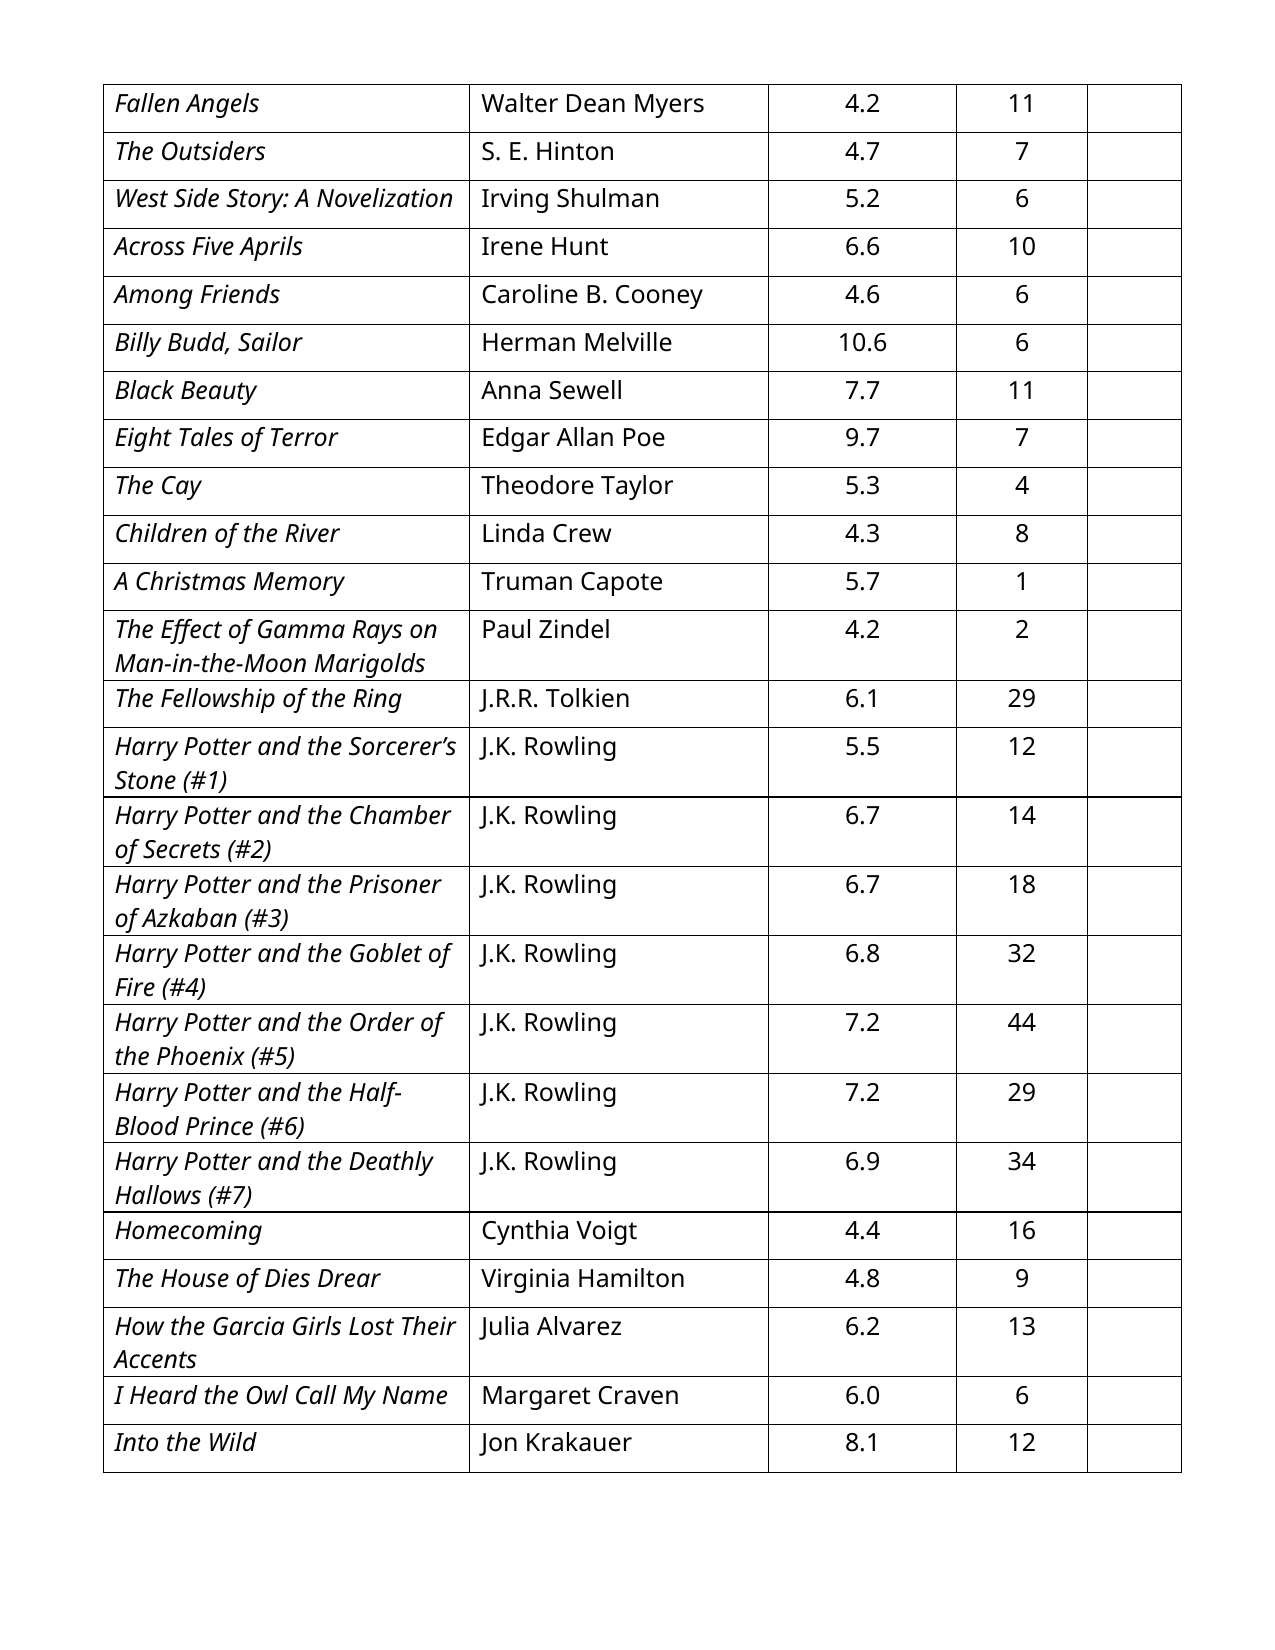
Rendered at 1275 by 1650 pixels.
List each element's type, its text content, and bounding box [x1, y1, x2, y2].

table_cell 4.3 [769, 516, 956, 562]
table_cell 12 [957, 728, 1087, 796]
table_cell 44 [957, 1005, 1087, 1073]
table_cell 32 [957, 936, 1087, 1004]
table_cell 6 [957, 325, 1087, 371]
table_cell 14 [957, 798, 1087, 866]
table_cell S. E. Hinton [470, 133, 768, 180]
table_cell 18 [957, 867, 1087, 935]
table_cell 6 [957, 181, 1087, 228]
table_cell 16 [957, 1213, 1087, 1259]
table_cell 6.7 [769, 867, 956, 935]
table_cell J.K. Rowling [470, 867, 768, 935]
table_cell [1088, 564, 1181, 610]
table_cell 9 [957, 1260, 1087, 1307]
table_cell Virginia Hamilton [470, 1260, 768, 1307]
table_cell 6.6 [769, 229, 956, 276]
table_cell 6.7 [769, 798, 956, 866]
table_cell [1088, 1005, 1181, 1073]
table_cell 12 [957, 1425, 1087, 1472]
table_cell J.K. Rowling [470, 1143, 768, 1211]
table_cell Harry Potter and the Order of the Phoenix (#5) [104, 1005, 469, 1073]
table_cell 8 [957, 516, 1087, 562]
table_cell West Side Story: A Novelization [104, 181, 469, 228]
table_cell 6.2 [769, 1308, 956, 1376]
table_cell 10 [957, 229, 1087, 276]
table_cell [1088, 85, 1181, 132]
table_cell [1088, 468, 1181, 515]
table_cell Paul Zindel [470, 611, 768, 679]
table_cell Irving Shulman [470, 181, 768, 228]
table_cell The House of Dies Drear [104, 1260, 469, 1307]
table_cell 29 [957, 681, 1087, 727]
table_cell 4.2 [769, 611, 956, 679]
table_cell Margaret Craven [470, 1377, 768, 1424]
table_cell The Fellowship of the Ring [104, 681, 469, 727]
table_cell 6.8 [769, 936, 956, 1004]
table_cell 5.5 [769, 728, 956, 796]
table_cell 7.7 [769, 372, 956, 419]
table_cell 34 [957, 1143, 1087, 1211]
table_cell A Christmas Memory [104, 564, 469, 610]
table_cell 4 [957, 468, 1087, 515]
table_cell J.K. Rowling [470, 936, 768, 1004]
table_cell Theodore Taylor [470, 468, 768, 515]
table_cell Cynthia Voigt [470, 1213, 768, 1259]
table_cell Fallen Angels [104, 85, 469, 132]
table_cell 2 [957, 611, 1087, 679]
table_cell 4.6 [769, 277, 956, 323]
table_cell Jon Krakauer [470, 1425, 768, 1472]
table_cell [1088, 1260, 1181, 1307]
table_cell 7.2 [769, 1074, 956, 1142]
table_cell 7 [957, 133, 1087, 180]
table_cell [1088, 325, 1181, 371]
table_cell 6 [957, 277, 1087, 323]
table_cell Harry Potter and the Sorcerer’s Stone (#1) [104, 728, 469, 796]
table_cell 4.8 [769, 1260, 956, 1307]
table_cell [1088, 1213, 1181, 1259]
table_cell Harry Potter and the Deathly Hallows (#7) [104, 1143, 469, 1211]
table_cell Harry Potter and the Prisoner of Azkaban (#3) [104, 867, 469, 935]
table_cell Linda Crew [470, 516, 768, 562]
table_cell How the Garcia Girls Lost Their Accents [104, 1308, 469, 1376]
table_cell 11 [957, 85, 1087, 132]
table_cell Billy Budd, Sailor [104, 325, 469, 371]
table_cell Across Five Aprils [104, 229, 469, 276]
table_cell [1088, 611, 1181, 679]
table_cell Eight Tales of Terror [104, 420, 469, 467]
table_cell [1088, 1425, 1181, 1472]
table_cell Edgar Allan Poe [470, 420, 768, 467]
table_cell [1088, 728, 1181, 796]
table_cell [1088, 1308, 1181, 1376]
table_cell Julia Alvarez [470, 1308, 768, 1376]
table_cell The Outsiders [104, 133, 469, 180]
table_cell Children of the River [104, 516, 469, 562]
table_cell 1 [957, 564, 1087, 610]
table_cell Walter Dean Myers [470, 85, 768, 132]
table_cell Anna Sewell [470, 372, 768, 419]
table_cell Among Friends [104, 277, 469, 323]
table_cell 4.7 [769, 133, 956, 180]
table_cell J.R.R. Tolkien [470, 681, 768, 727]
table_cell [1088, 936, 1181, 1004]
table_cell 4.4 [769, 1213, 956, 1259]
table_cell 9.7 [769, 420, 956, 467]
table_cell Herman Melville [470, 325, 768, 371]
table_cell J.K. Rowling [470, 1005, 768, 1073]
table_cell 4.2 [769, 85, 956, 132]
table_cell 11 [957, 372, 1087, 419]
table_cell [1088, 516, 1181, 562]
table_cell Caroline B. Cooney [470, 277, 768, 323]
table_cell 6.0 [769, 1377, 956, 1424]
table_cell [1088, 1074, 1181, 1142]
table_cell [1088, 229, 1181, 276]
table_cell Black Beauty [104, 372, 469, 419]
table_cell 29 [957, 1074, 1087, 1142]
table_cell [1088, 681, 1181, 727]
table_cell [1088, 1377, 1181, 1424]
table_cell Truman Capote [470, 564, 768, 610]
table_cell 6.1 [769, 681, 956, 727]
table_cell Harry Potter and the Goblet of Fire (#4) [104, 936, 469, 1004]
table_cell Harry Potter and the Half-Blood Prince (#6) [104, 1074, 469, 1142]
table_cell Irene Hunt [470, 229, 768, 276]
table_cell [1088, 1143, 1181, 1211]
table_cell J.K. Rowling [470, 1074, 768, 1142]
table_cell 5.3 [769, 468, 956, 515]
table_cell J.K. Rowling [470, 798, 768, 866]
table_cell [1088, 133, 1181, 180]
table_cell [1088, 420, 1181, 467]
table_cell The Cay [104, 468, 469, 515]
table_cell I Heard the Owl Call My Name [104, 1377, 469, 1424]
table_cell 6.9 [769, 1143, 956, 1211]
table_cell 10.6 [769, 325, 956, 371]
table_cell 5.2 [769, 181, 956, 228]
table_cell 5.7 [769, 564, 956, 610]
table_cell [1088, 372, 1181, 419]
table_cell [1088, 277, 1181, 323]
table_cell [1088, 181, 1181, 228]
table_cell Harry Potter and the Chamber of Secrets (#2) [104, 798, 469, 866]
table_cell Into the Wild [104, 1425, 469, 1472]
table_cell The Effect of Gamma Rays on Man-in-the-Moon Marigolds [104, 611, 469, 679]
table_cell 7 [957, 420, 1087, 467]
table_cell 8.1 [769, 1425, 956, 1472]
table_cell 7.2 [769, 1005, 956, 1073]
table_cell 13 [957, 1308, 1087, 1376]
table_cell Homecoming [104, 1213, 469, 1259]
table_cell 6 [957, 1377, 1087, 1424]
table_cell [1088, 867, 1181, 935]
table_cell J.K. Rowling [470, 728, 768, 796]
table_cell [1088, 798, 1181, 866]
